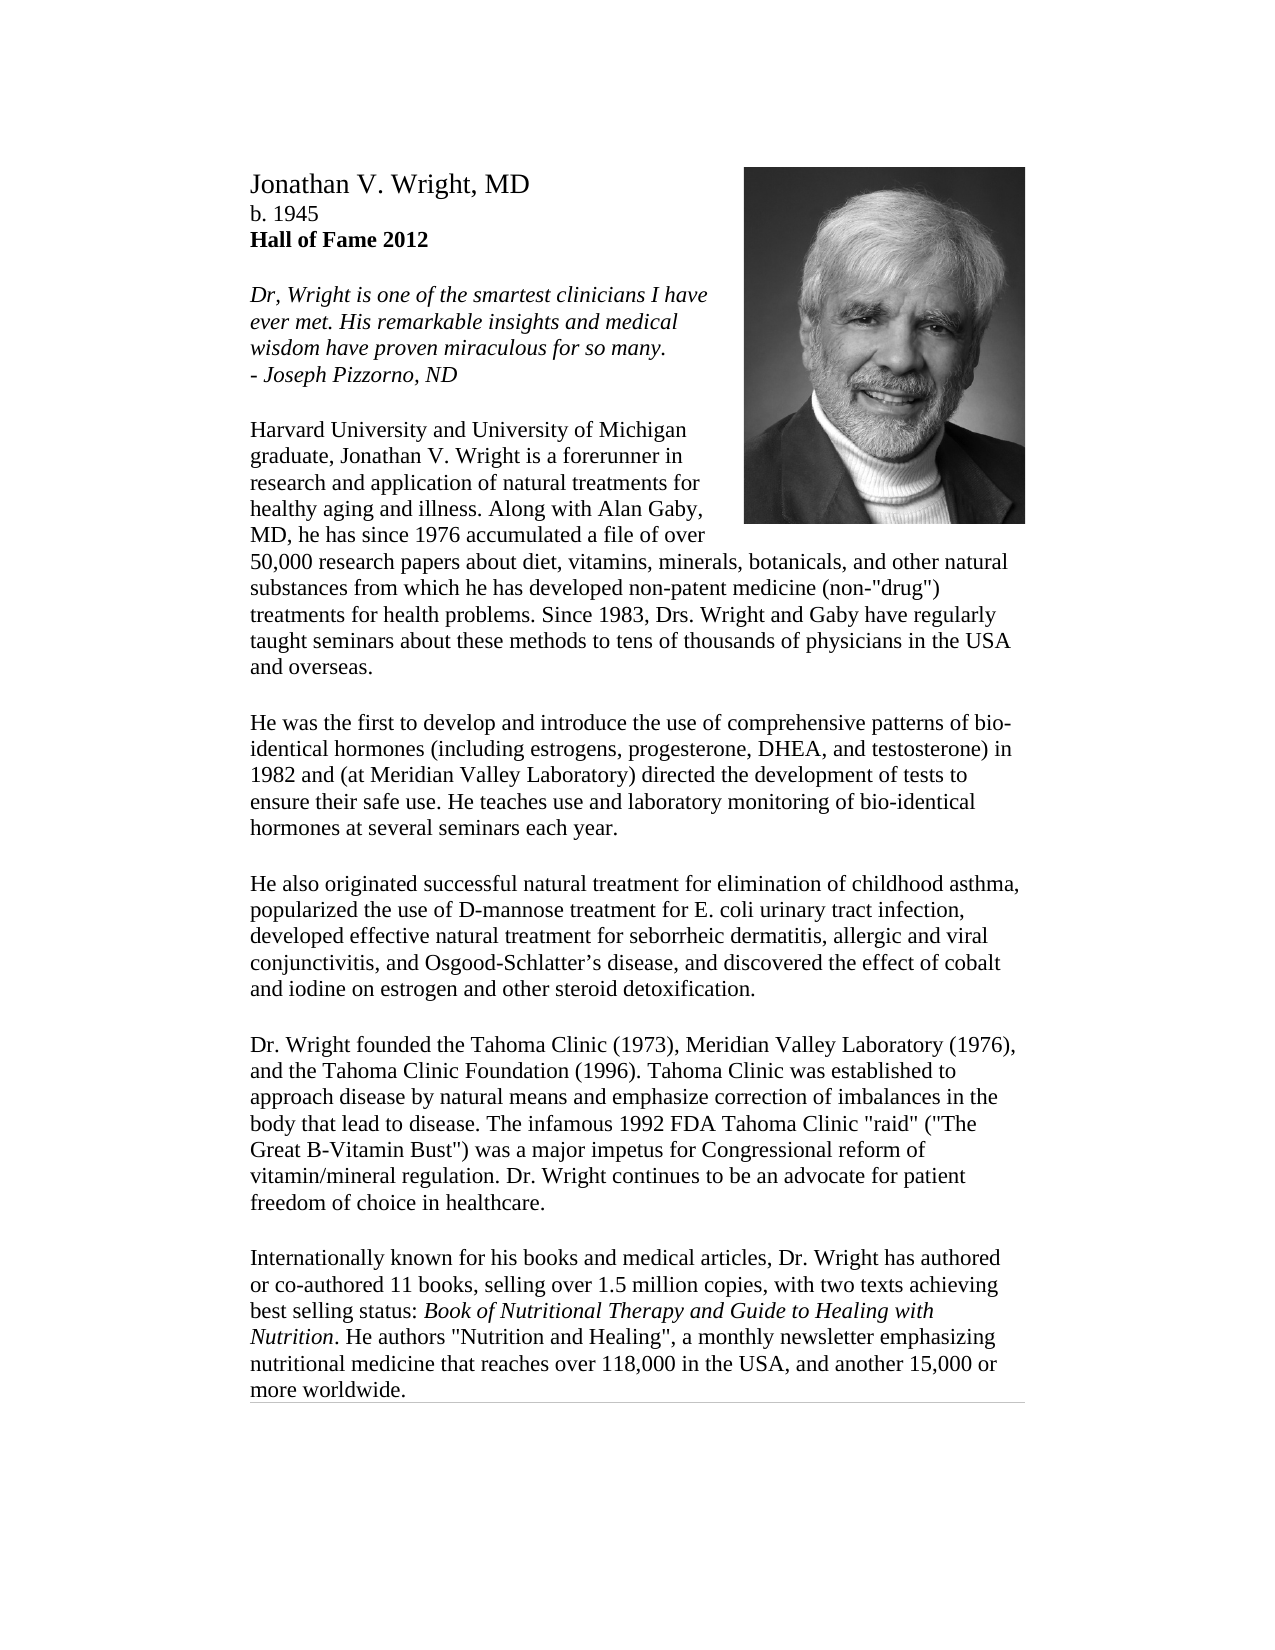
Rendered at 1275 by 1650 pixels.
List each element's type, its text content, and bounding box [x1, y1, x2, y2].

picture [743, 167, 1026, 524]
table_header Jonathan V. Wright, MD b. 1945 Hall of Fame 2012 Dr, Wright is one of the smartest clinicians I have ever met. His remarkable insights and medical wisdom have proven miraculous for so many. - Joseph Pizzorno, ND Harvard University and University of Michigan graduate, Jonathan V. Wright is a forerunner in research and application of natural treatments for healthy aging and illness. Along with Alan Gaby, MD, he has since 1976 accumulated a file of over 50,000 research papers about diet, vitamins, minerals, botanicals, and other natural substances from which he has developed non-patent medicine (non-"drug") treatments for health problems. Since 1983, Drs. Wright and Gaby have regularly taught seminars about these methods to tens of thousands of physicians in the USA and overseas. He was the first to develop and introduce the use of comprehensive patterns of bio-identical hormones (including estrogens, progesterone, DHEA, and testosterone) in 1982 and (at Meridian Valley Laboratory) directed the development of tests to ensure their safe use. He teaches use and laboratory monitoring of bio-identical hormones at several seminars each year. He also originated successful natural treatment for elimination of childhood asthma, popularized the use of D-mannose treatment for E. coli urinary tract infection, developed effective natural treatment for seborrheic dermatitis, allergic and viral conjunctivitis, and Osgood-Schlatter’s disease, and discovered the effect of cobalt and iodine on estrogen and other steroid detoxification. Dr. Wright founded the Tahoma Clinic (1973), Meridian Valley Laboratory (1976), and the Tahoma Clinic Foundation (1996). Tahoma Clinic was established to approach disease by natural means and emphasize correction of imbalances in the body that lead to disease. The infamous 1992 FDA Tahoma Clinic "raid" ("The Great B-Vitamin Bust") was a major impetus for Congressional reform of vitamin/mineral regulation. Dr. Wright continues to be an advocate for patient freedom of choice in healthcare. Internationally known for his books and medical articles, Dr. Wright has authored or co-authored 11 books, selling over 1.5 million copies, with two texts achieving best selling status: Book of Nutritional Therapy and Guide to Healing with Nutrition. He authors "Nutrition and Healing", a monthly newsletter emphasizing nutritional medicine that reaches over 118,000 in the USA, and another 15,000 or more worldwide. Top of Form Bottom of Form [233, 150, 1042, 1420]
